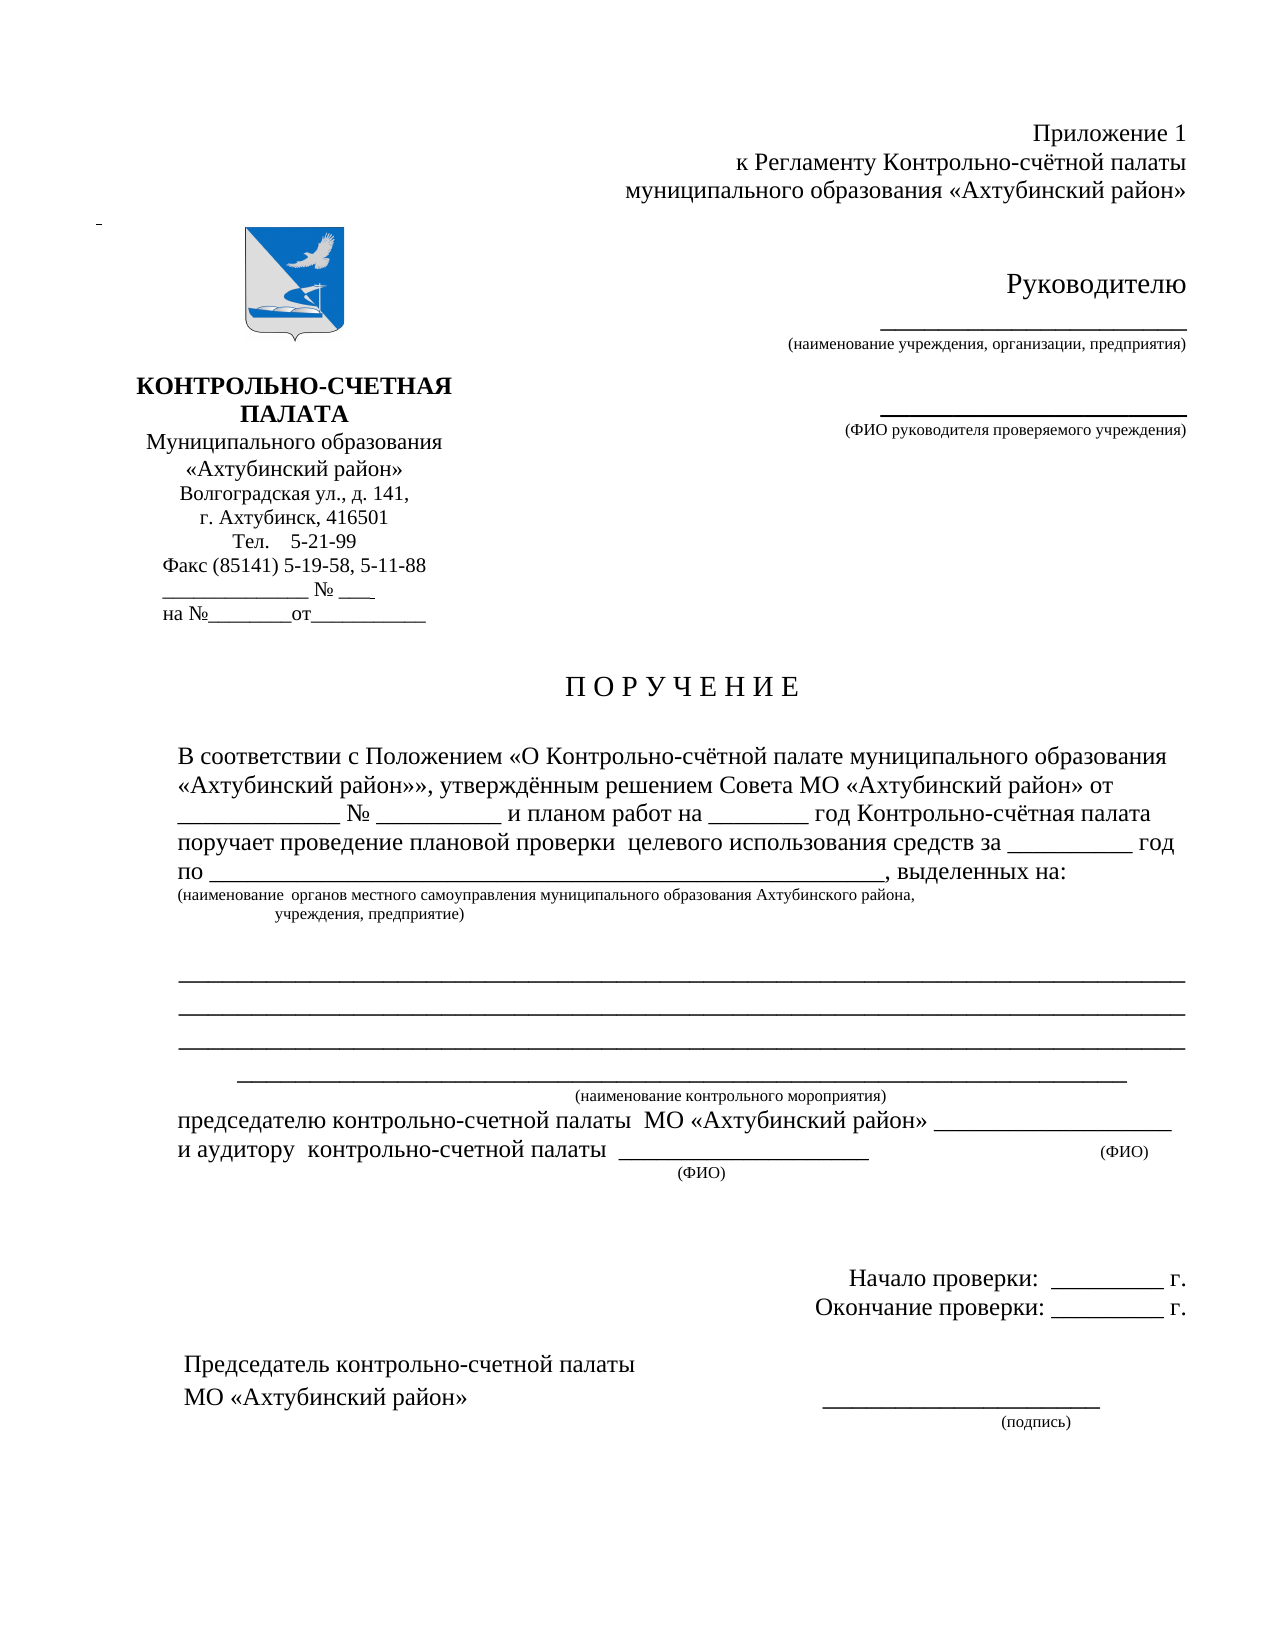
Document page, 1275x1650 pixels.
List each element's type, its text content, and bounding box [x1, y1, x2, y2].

text (наименование органов местного самоуправления муниципального образования Ахтубинского района, [177, 885, 1186, 904]
text Начало проверки: _________ г. [177, 1263, 1186, 1292]
text Председатель контрольно-счетной палаты [177, 1349, 1186, 1378]
text МО «Ахтубинский район» ___________________ [177, 1378, 1186, 1412]
text муниципального образования «Ахтубинский район» [177, 176, 1186, 204]
picture [245, 227, 345, 342]
text (наименование контрольного мороприятия) [177, 1086, 1186, 1105]
text Приложение 1 [215, 118, 1186, 147]
text учреждения, предприятие) [177, 904, 1186, 923]
text _____________________ [509, 386, 1186, 420]
text (подпись) [177, 1412, 1186, 1431]
text (ФИО) [177, 1163, 1186, 1182]
text П О Р У Ч Е Н И Е [177, 669, 1186, 703]
text Руководителю [509, 267, 1186, 300]
text ____________________________________________________________________________________________________________________________________________________________________________________________________________________________________________________________________________ [177, 923, 1186, 1086]
text (наименование учреждения, организации, предприятия) [509, 334, 1186, 353]
text В соответствии с Положением «О Контрольно-счётной палате муниципального образования «Ахтубинский район»», утверждённым решением Совета МО «Ахтубинский район» от _____________ № __________ и планом работ на ________ год Контрольно-счётная палата поручает проведение плановой проверки целевого использования средств за __________ год по ______________________________________________________, выделенных на: [177, 741, 1186, 885]
text к Регламенту Контрольно-счётной палаты [177, 147, 1186, 176]
text (ФИО руководителя проверяемого учреждения) [509, 420, 1186, 439]
text председателю контрольно-счетной палаты МО «Ахтубинский район» ___________________ и аудитору контрольно-счетной палаты ____________________ (ФИО) [177, 1105, 1186, 1163]
text _____________________ [509, 300, 1186, 334]
text Окончание проверки: _________ г. [177, 1292, 1186, 1321]
